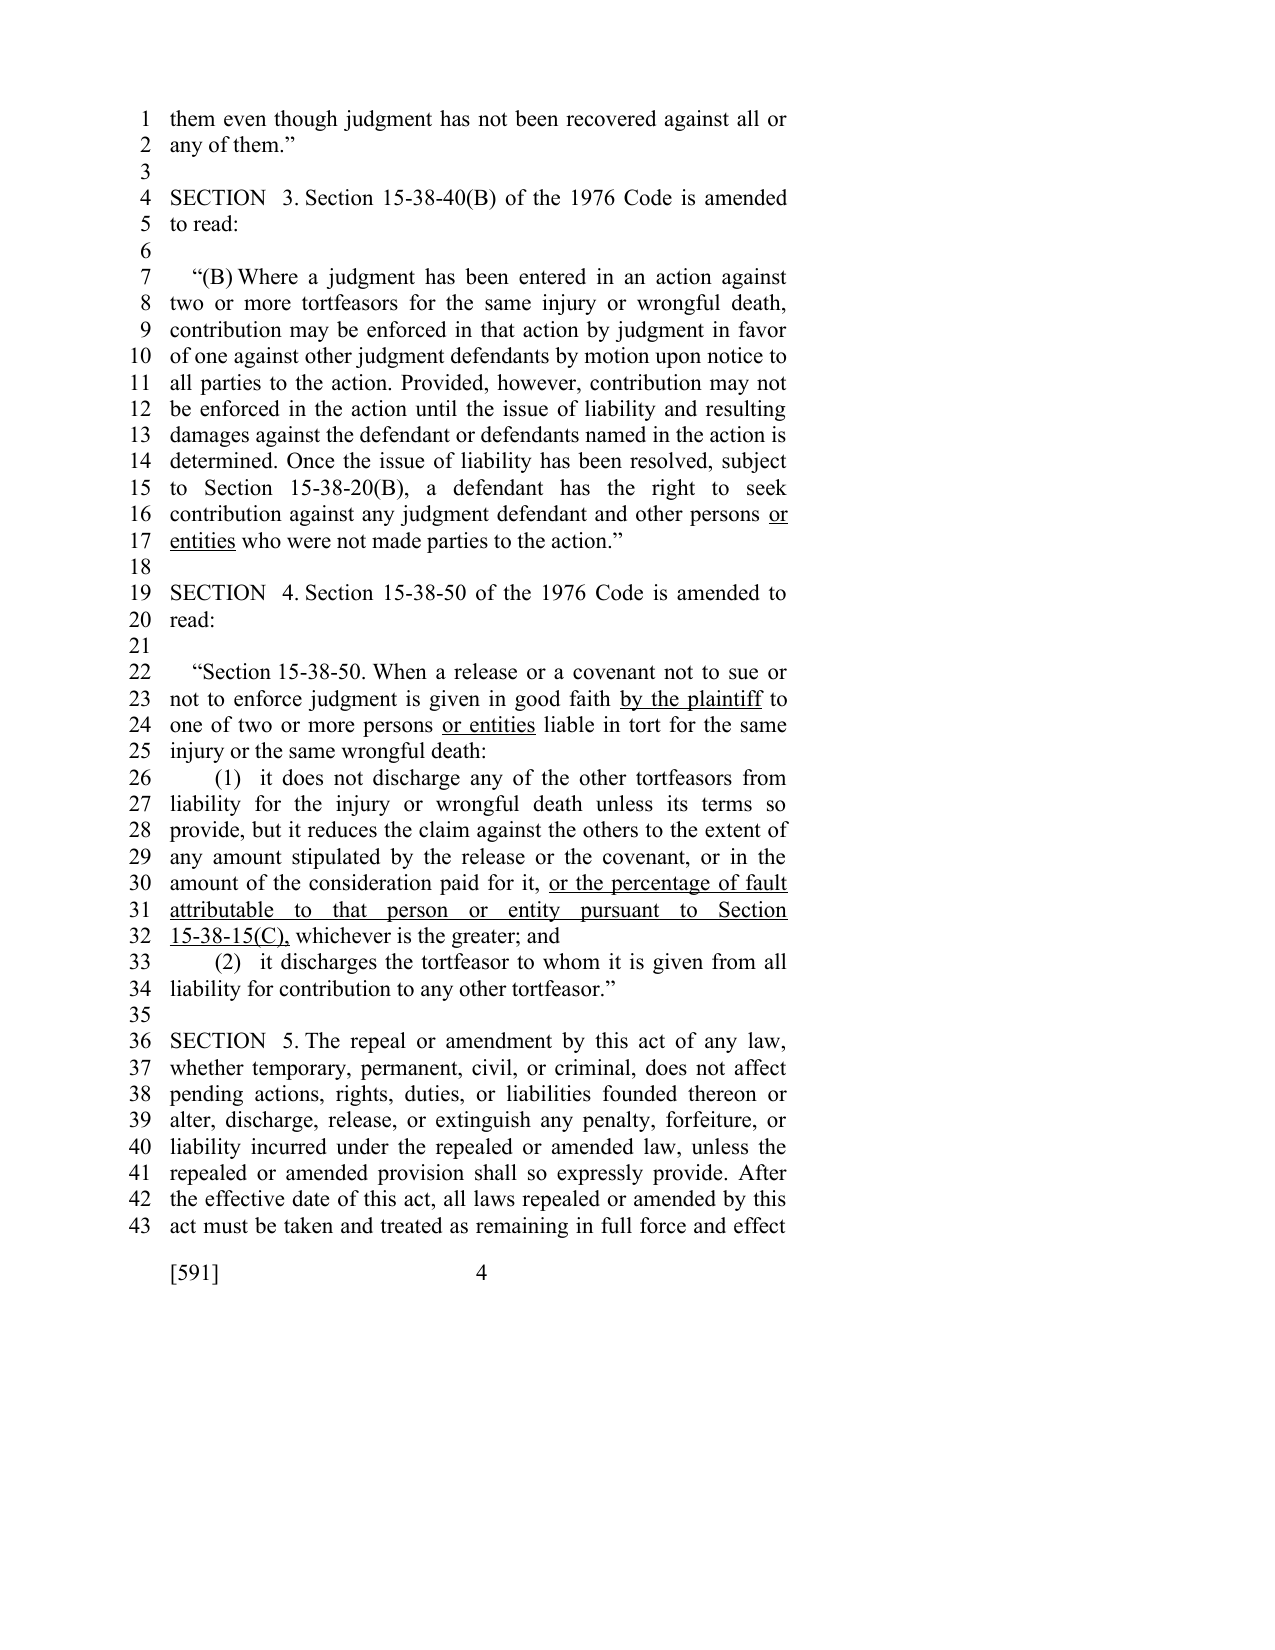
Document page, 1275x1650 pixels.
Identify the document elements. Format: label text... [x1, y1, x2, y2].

text SECTION 3. Section 15-38-40(B) of the 1976 Code is amended to read: [169, 184, 787, 237]
text SECTION 4. Section 15-38-50 of the 1976 Code is amended to read: [169, 579, 787, 632]
text “(B) Where a judgment has been entered in an action against two or more tortfeasors for the same injury or wrongful death, contribution may be enforced in that action by judgment in favor of one against other judgment defendants by motion upon notice to all parties to the action. Provided, however, contribution may not be enforced in the action until the issue of liability and resulting damages against the defendant or defendants named in the action is determined. Once the issue of liability has been resolved, subject to Section 15-38-20(B), a defendant has the right to seek contribution against any judgment defendant and other persons or entities who were not made parties to the action.” [169, 263, 787, 553]
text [169, 105, 787, 158]
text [169, 1027, 787, 1238]
text (1) it does not discharge any of the other tortfeasors from liability for the injury or wrongful death unless its terms so provide, but it reduces the claim against the others to the extent of any amount stipulated by the release or the covenant, or in the amount of the consideration paid for it, or the percentage of fault attributable to that person or entity pursuant to Section 15-38-15(C), whichever is the greater; and [169, 764, 787, 919]
text “Section 15-38-50. When a release or a covenant not to sue or not to enforce judgment is given in good faith by the plaintiff to one of two or more persons or entities liable in tort for the same injury or the same wrongful death: [169, 658, 787, 764]
text (2) it discharges the tortfeasor to whom it is given from all liability for contribution to any other tortfeasor.” [169, 948, 787, 1001]
